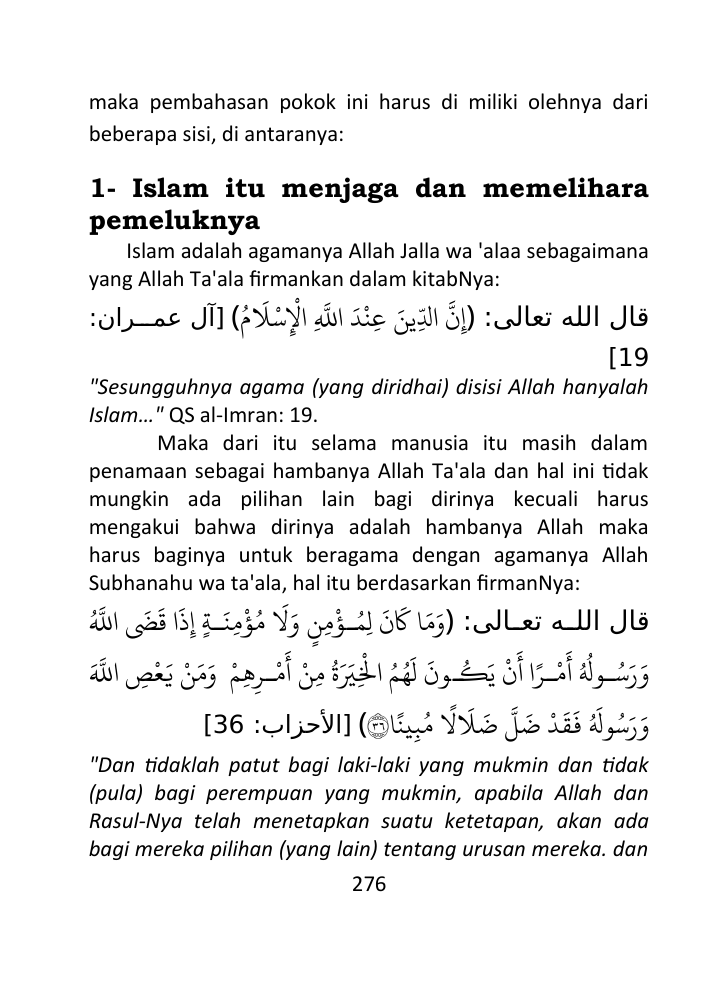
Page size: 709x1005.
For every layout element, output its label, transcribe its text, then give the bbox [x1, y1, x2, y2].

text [88, 750, 650, 862]
text "Sesungguhnya agama (yang diridhai) disisi Allah hanyalah Islam…" QS al-Imran: 19. [88, 372, 650, 428]
text Maka dari itu selama manusia itu masih dalam penamaan sebagai hambanya Allah Ta'ala dan hal ini tidak mungkin ada pilihan lain bagi dirinya kecuali harus mengakui bahwa dirinya adalah hambanya Allah maka harus baginya untuk beragama dengan agamanya Allah Subhanahu wa ta'ala, hal itu berdasarkan firmanNya: [88, 428, 650, 596]
text قال الله تعالى: ﴿وَمَا كَانَ لِمُؤْمِنٍ وَلَا مُؤْمِنَةٍ إِذَا قَضَى اللَّهُ وَرَسُولُهُ أَمْرًا أَنْ يَكُونَ لَهُمُ الْخِيَرَةُ مِنْ أَمْرِهِمْ وَمَنْ يَعْصِ اللَّهَ وَرَسُولَهُ فَقَدْ ضَلَّ ضَلَالًا مُبِينًا٣٦﴾ [الأحزاب: 36] [88, 596, 650, 750]
text Islam adalah agamanya Allah Jalla wa 'alaa sebagaimana yang Allah Ta'ala firmankan dalam kitabNya: [88, 236, 650, 292]
text 1- Islam itu menjaga dan memelihara pemeluknya [88, 172, 650, 236]
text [88, 87, 650, 147]
text قال الله تعالى: ﴿إِنَّ الدِّينَ عِنْدَ اللَّهِ الْإِسْلَامُ﴾ [آل عمران: 19] [88, 292, 650, 372]
